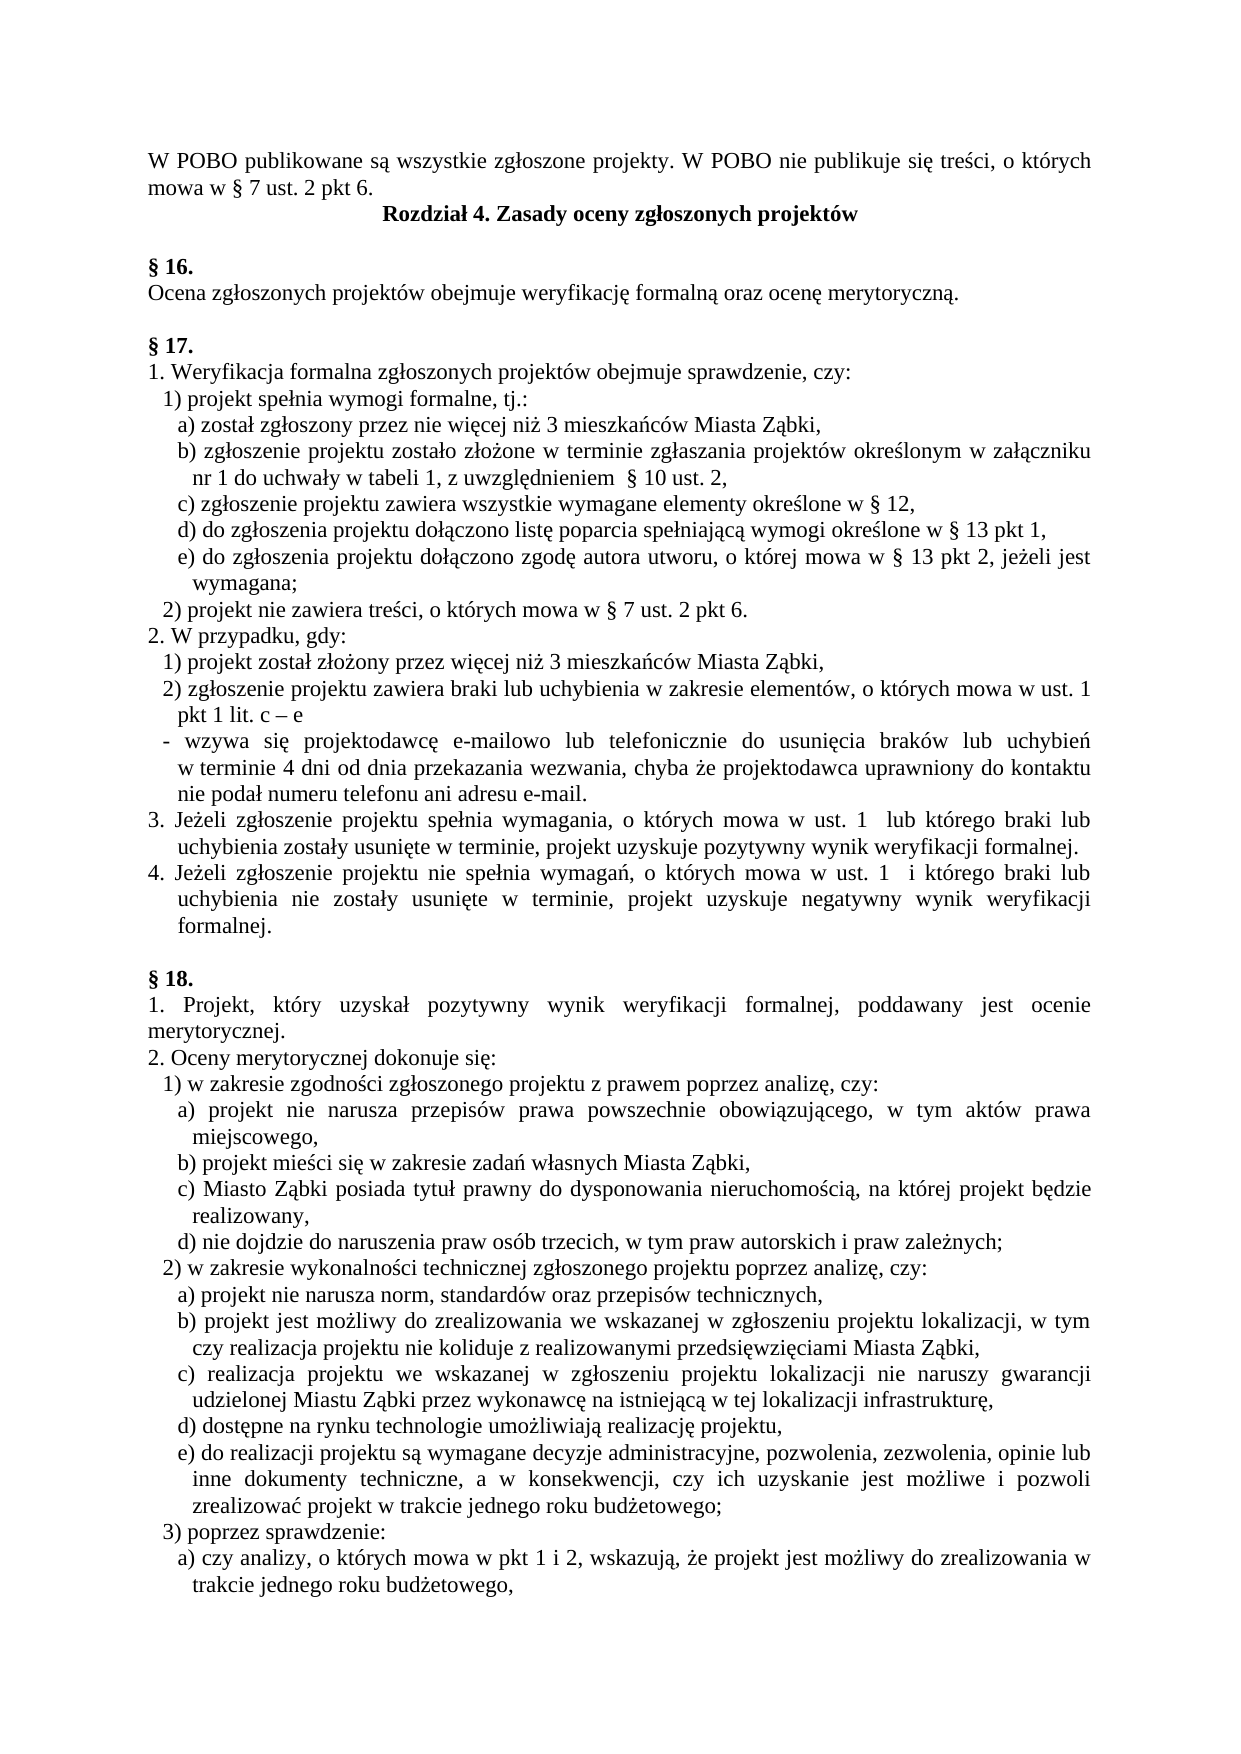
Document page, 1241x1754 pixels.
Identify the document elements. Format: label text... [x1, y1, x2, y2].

text b) projekt jest możliwy do zrealizowania we wskazanej w zgłoszeniu projektu lokalizacji, w tym czy realizacja projektu nie koliduje z realizowanymi przedsięwzięciami Miasta Ząbki, [177, 1307, 1093, 1360]
text 3) poprzez sprawdzenie: [162, 1518, 1093, 1544]
text a) projekt nie narusza przepisów prawa powszechnie obowiązującego, w tym aktów prawa miejscowego, [177, 1096, 1093, 1149]
text 2) w zakresie wykonalności technicznej zgłoszonego projektu poprzez analizę, czy: [162, 1254, 1093, 1281]
text b) projekt mieści się w zakresie zadań własnych Miasta Ząbki, [177, 1149, 1093, 1175]
text 2. W przypadku, gdy: [148, 622, 1093, 648]
text § 17. [148, 332, 1093, 358]
text Ocena zgłoszonych projektów obejmuje weryfikację formalną oraz ocenę merytoryczną. [148, 279, 1093, 306]
text 1. Projekt, który uzyskał pozytywny wynik weryfikacji formalnej, poddawany jest ocenie merytorycznej. [148, 991, 1093, 1044]
text b) zgłoszenie projektu zostało złożone w terminie zgłaszania projektów określonym w załączniku nr 1 do uchwały w tabeli 1, z uwzględnieniem § 10 ust. 2, [177, 437, 1093, 490]
text W POBO publikowane są wszystkie zgłoszone projekty. W POBO nie publikuje się treści, o których mowa w § 7 ust. 2 pkt 6. [148, 148, 1093, 200]
text e) do zgłoszenia projektu dołączono zgodę autora utworu, o której mowa w § 13 pkt 2, jeżeli jest wymagana; [177, 543, 1093, 596]
text c) realizacja projektu we wskazanej w zgłoszeniu projektu lokalizacji nie naruszy gwarancji udzielonej Miastu Ząbki przez wykonawcę na istniejącą w tej lokalizacji infrastrukturę, [177, 1360, 1093, 1413]
text a) projekt nie narusza norm, standardów oraz przepisów technicznych, [177, 1281, 1093, 1307]
text 1. Weryfikacja formalna zgłoszonych projektów obejmuje sprawdzenie, czy: [148, 358, 1093, 385]
text a) czy analizy, o których mowa w pkt 1 i 2, wskazują, że projekt jest możliwy do zrealizowania w trakcie jednego roku budżetowego, [177, 1544, 1093, 1597]
text 2. Oceny merytorycznej dokonuje się: [148, 1044, 1093, 1070]
text 4. Jeżeli zgłoszenie projektu nie spełnia wymagań, o których mowa w ust. 1 i którego braki lub uchybienia nie zostały usunięte w terminie, projekt uzyskuje negatywny wynik weryfikacji formalnej. [148, 859, 1093, 938]
text 1) projekt spełnia wymogi formalne, tj.: [162, 385, 1093, 411]
text 1) projekt został złożony przez więcej niż 3 mieszkańców Miasta Ząbki, [162, 648, 1093, 675]
text d) dostępne na rynku technologie umożliwiają realizację projektu, [177, 1413, 1093, 1439]
text - wzywa się projektodawcę e-mailowo lub telefonicznie do usunięcia braków lub uchybień w terminie 4 dni od dnia przekazania wezwania, chyba że projektodawca uprawniony do kontaktu nie podał numeru telefonu ani adresu e-mail. [162, 727, 1093, 806]
text d) nie dojdzie do naruszenia praw osób trzecich, w tym praw autorskich i praw zależnych; [177, 1228, 1093, 1254]
text 1) w zakresie zgodności zgłoszonego projektu z prawem poprzez analizę, czy: [162, 1070, 1093, 1096]
text 3. Jeżeli zgłoszenie projektu spełnia wymagania, o których mowa w ust. 1 lub którego braki lub uchybienia zostały usunięte w terminie, projekt uzyskuje pozytywny wynik weryfikacji formalnej. [148, 806, 1093, 859]
text 2) zgłoszenie projektu zawiera braki lub uchybienia w zakresie elementów, o których mowa w ust. 1 pkt 1 lit. c – e [162, 675, 1093, 727]
text d) do zgłoszenia projektu dołączono listę poparcia spełniającą wymogi określone w § 13 pkt 1, [177, 517, 1093, 543]
text c) zgłoszenie projektu zawiera wszystkie wymagane elementy określone w § 12, [177, 490, 1093, 517]
text § 18. [148, 964, 1093, 991]
text § 16. [148, 253, 1093, 279]
text a) został zgłoszony przez nie więcej niż 3 mieszkańców Miasta Ząbki, [177, 411, 1093, 437]
text e) do realizacji projektu są wymagane decyzje administracyjne, pozwolenia, zezwolenia, opinie lub inne dokumenty techniczne, a w konsekwencji, czy ich uzyskanie jest możliwe i pozwoli zrealizować projekt w trakcie jednego roku budżetowego; [177, 1439, 1093, 1518]
text 2) projekt nie zawiera treści, o których mowa w § 7 ust. 2 pkt 6. [162, 596, 1093, 622]
text c) Miasto Ząbki posiada tytuł prawny do dysponowania nieruchomością, na której projekt będzie realizowany, [177, 1175, 1093, 1228]
text Rozdział 4. Zasady oceny zgłoszonych projektów [148, 200, 1093, 227]
